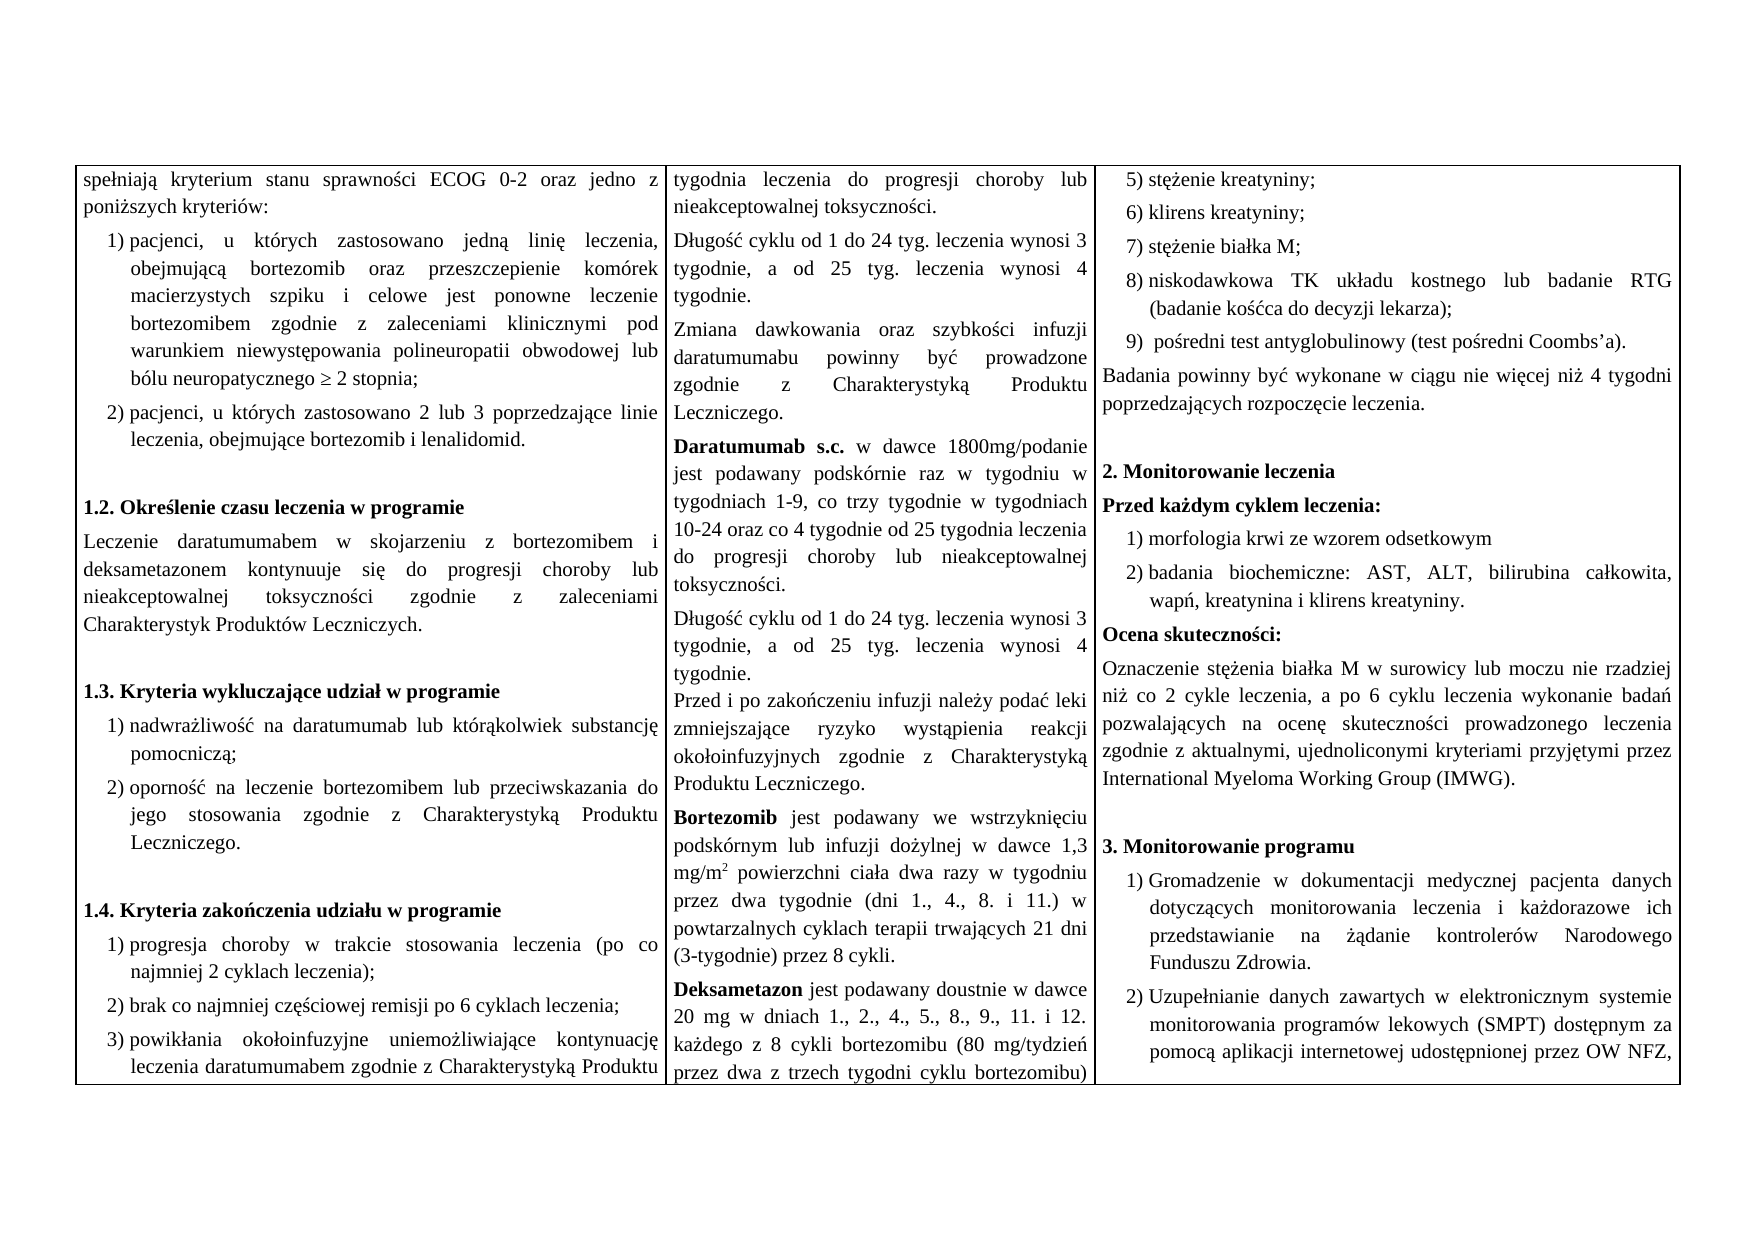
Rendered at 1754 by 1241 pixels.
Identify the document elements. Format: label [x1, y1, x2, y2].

table_cell [77, 166, 665, 1084]
table_cell [1096, 166, 1679, 1084]
table_cell [667, 166, 1094, 1084]
